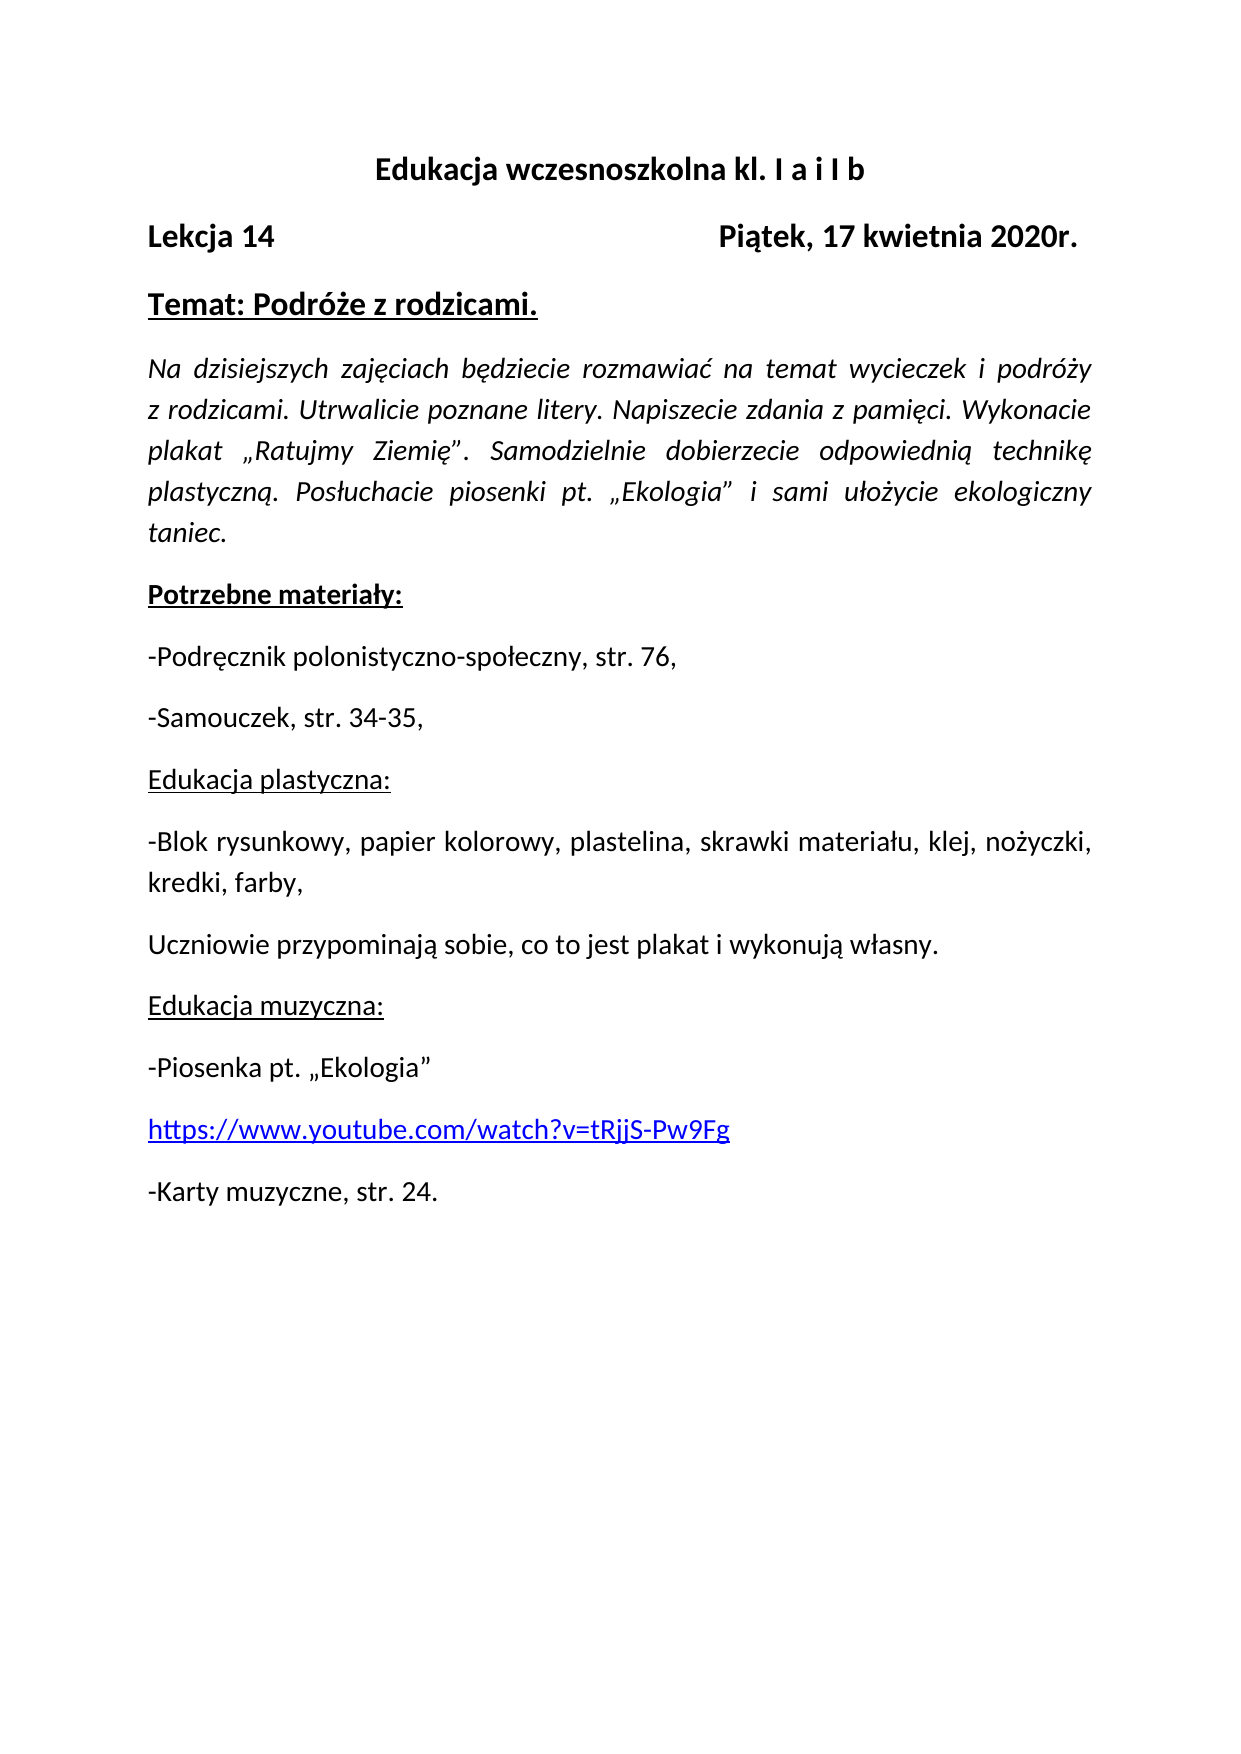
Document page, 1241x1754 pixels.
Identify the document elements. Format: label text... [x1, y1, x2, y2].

text Potrzebne materiały: [148, 576, 1093, 612]
text Na dzisiejszych zajęciach będziecie rozmawiać na temat wycieczek i podróży z rodzicami. Utrwalicie poznane litery. Napiszecie zdania z pamięci. Wykonacie plakat „Ratujmy Ziemię”. Samodzielnie dobierzecie odpowiednią technikę plastyczną. Posłuchacie piosenki pt. „Ekologia” i sami ułożycie ekologiczny taniec. [148, 350, 1093, 550]
text -Blok rysunkowy, papier kolorowy, plastelina, skrawki materiału, klej, nożyczki, kredki, farby, [148, 823, 1093, 899]
text -Karty muzyczne, str. 24. [148, 1173, 1093, 1208]
text Edukacja wczesnoszkolna kl. I a i I b [148, 148, 1093, 188]
text Edukacja plastyczna: [148, 761, 1093, 797]
text -Podręcznik polonistyczno-społeczny, str. 76, [148, 638, 1093, 673]
text https://www.youtube.com/watch?v=tRjjS-Pw9Fg [148, 1111, 1093, 1147]
text Temat: Podróże z rodzicami. [148, 283, 1093, 323]
text -Samouczek, str. 34-35, [148, 699, 1093, 735]
text Lekcja 14 Piątek, 17 kwietnia 2020r. [148, 215, 1093, 256]
text -Piosenka pt. „Ekologia” [148, 1049, 1093, 1085]
text Edukacja muzyczna: [148, 987, 1093, 1023]
text Uczniowie przypominają sobie, co to jest plakat i wykonują własny. [148, 926, 1093, 961]
